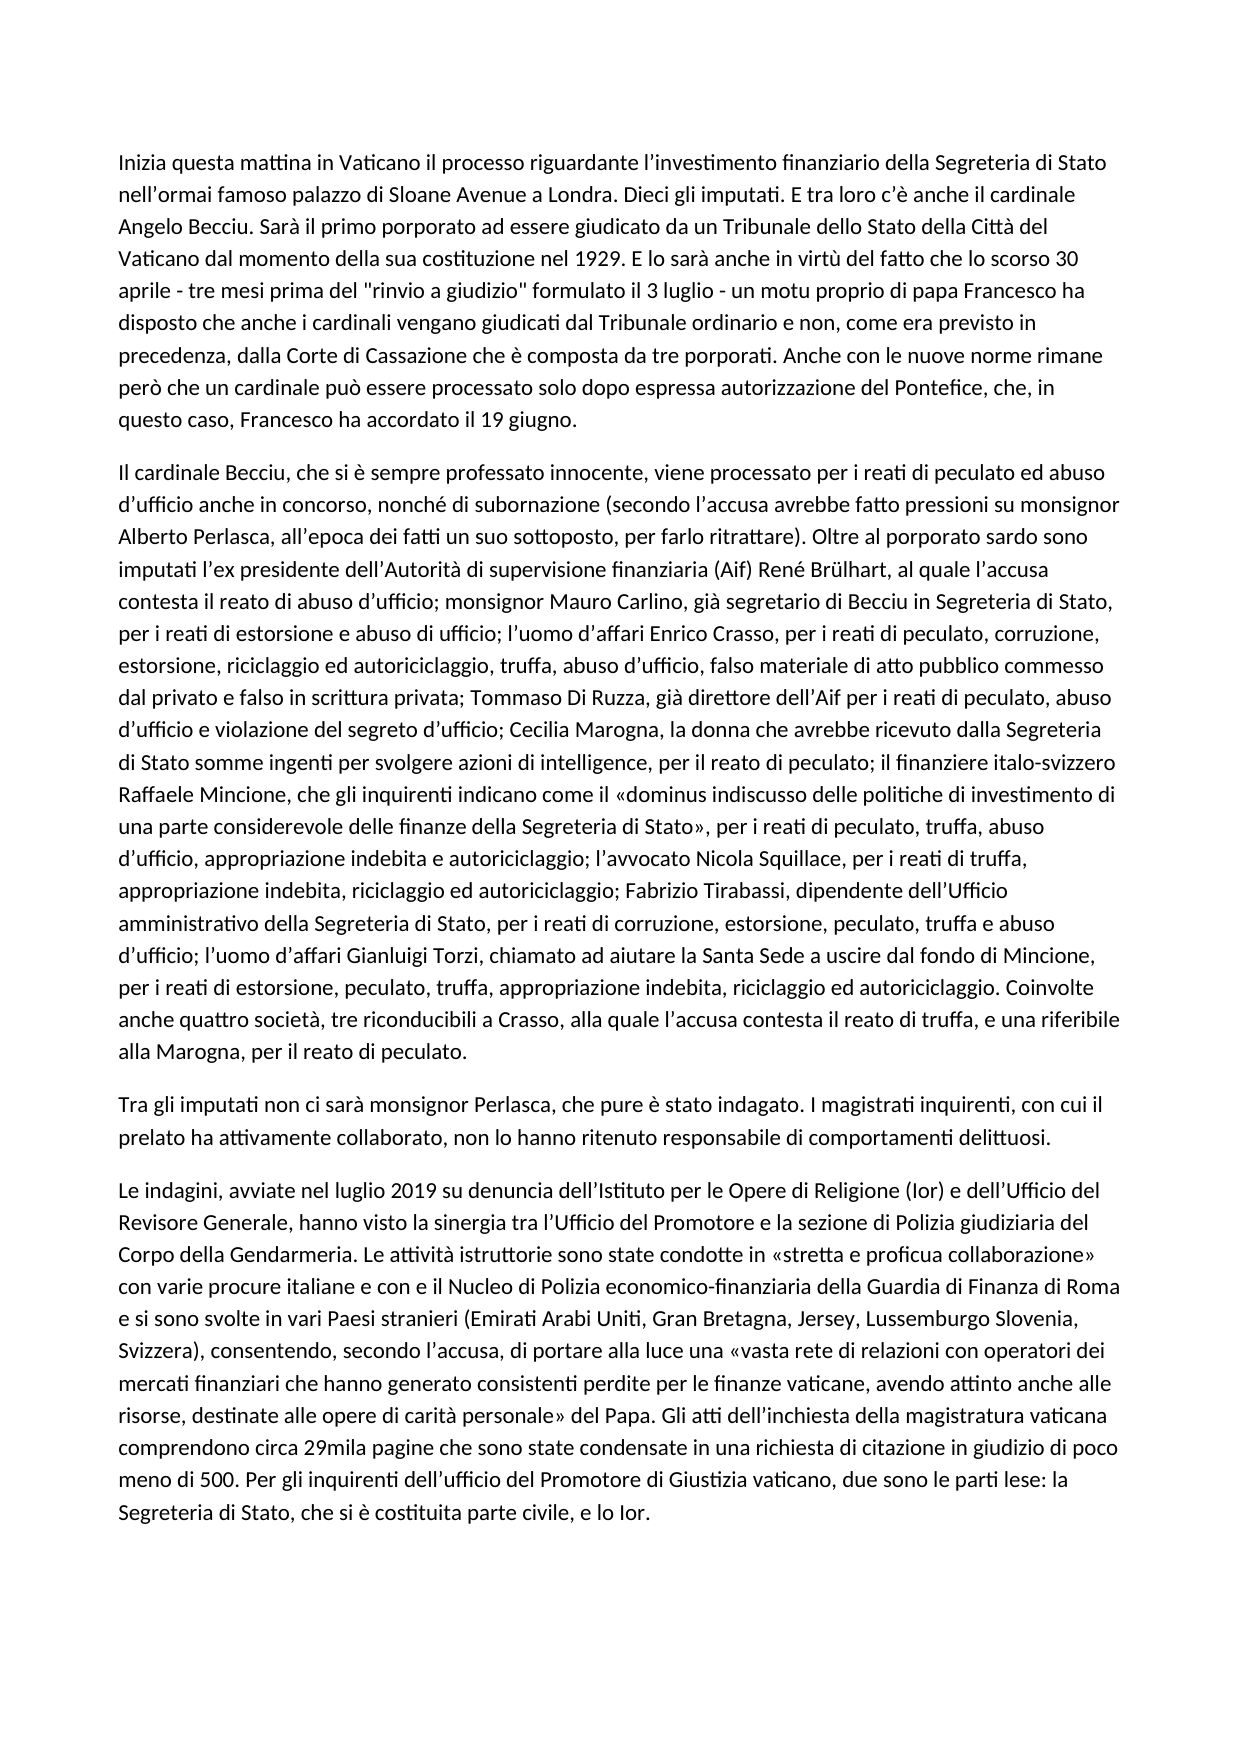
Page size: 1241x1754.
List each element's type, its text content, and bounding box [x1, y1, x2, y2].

text Tra gli imputati non ci sarà monsignor Perlasca, che pure è stato indagato. I magistrati inquirenti, con cui il prelato ha attivamente collaborato, non lo hanno ritenuto responsabile di comportamenti delittuosi. [118, 1091, 1122, 1151]
text Il cardinale Becciu, che si è sempre professato innocente, viene processato per i reati di peculato ed abuso d’ufficio anche in concorso, nonché di subornazione (secondo l’accusa avrebbe fatto pressioni su monsignor Alberto Perlasca, all’epoca dei fatti un suo sottoposto, per farlo ritrattare). Oltre al porporato sardo sono imputati l’ex presidente dell’Autorità di supervisione finanziaria (Aif) René Brülhart, al quale l’accusa contesta il reato di abuso d’ufficio; monsignor Mauro Carlino, già segretario di Becciu in Segreteria di Stato, per i reati di estorsione e abuso di ufficio; l’uomo d’affari Enrico Crasso, per i reati di peculato, corruzione, estorsione, riciclaggio ed autoriciclaggio, truffa, abuso d’ufficio, falso materiale di atto pubblico commesso dal privato e falso in scrittura privata; Tommaso Di Ruzza, già direttore dell’Aif per i reati di peculato, abuso d’ufficio e violazione del segreto d’ufficio; Cecilia Marogna, la donna che avrebbe ricevuto dalla Segreteria di Stato somme ingenti per svolgere azioni di intelligence, per il reato di peculato; il finanziere italo-svizzero Raffaele Mincione, che gli inquirenti indicano come il «dominus indiscusso delle politiche di investimento di una parte considerevole delle finanze della Segreteria di Stato», per i reati di peculato, truffa, abuso d’ufficio, appropriazione indebita e autoriciclaggio; l’avvocato Nicola Squillace, per i reati di truffa, appropriazione indebita, riciclaggio ed autoriciclaggio; Fabrizio Tirabassi, dipendente dell’Ufficio amministrativo della Segreteria di Stato, per i reati di corruzione, estorsione, peculato, truffa e abuso d’ufficio; l’uomo d’affari Gianluigi Torzi, chiamato ad aiutare la Santa Sede a uscire dal fondo di Mincione, per i reati di estorsione, peculato, truffa, appropriazione indebita, riciclaggio ed autoriciclaggio. Coinvolte anche quattro società, tre riconducibili a Crasso, alla quale l’accusa contesta il reato di truffa, e una riferibile alla Marogna, per il reato di peculato. [118, 458, 1122, 1066]
text Inizia questa mattina in Vaticano il processo riguardante l’investimento finanziario della Segreteria di Stato nell’ormai famoso palazzo di Sloane Avenue a Londra. Dieci gli imputati. E tra loro c’è anche il cardinale Angelo Becciu. Sarà il primo porporato ad essere giudicato da un Tribunale dello Stato della Città del Vaticano dal momento della sua costituzione nel 1929. E lo sarà anche in virtù del fatto che lo scorso 30 aprile - tre mesi prima del "rinvio a giudizio" formulato il 3 luglio - un motu proprio di papa Francesco ha disposto che anche i cardinali vengano giudicati dal Tribunale ordinario e non, come era previsto in precedenza, dalla Corte di Cassazione che è composta da tre porporati. Anche con le nuove norme rimane però che un cardinale può essere processato solo dopo espressa autorizzazione del Pontefice, che, in questo caso, Francesco ha accordato il 19 giugno. [118, 148, 1122, 433]
text Le indagini, avviate nel luglio 2019 su denuncia dell’Istituto per le Opere di Religione (Ior) e dell’Ufficio del Revisore Generale, hanno visto la sinergia tra l’Ufficio del Promotore e la sezione di Polizia giudiziaria del Corpo della Gendarmeria. Le attività istruttorie sono state condotte in «stretta e proficua collaborazione» con varie procure italiane e con e il Nucleo di Polizia economico-finanziaria della Guardia di Finanza di Roma e si sono svolte in vari Paesi stranieri (Emirati Arabi Uniti, Gran Bretagna, Jersey, Lussemburgo Slovenia, Svizzera), consentendo, secondo l’accusa, di portare alla luce una «vasta rete di relazioni con operatori dei mercati finanziari che hanno generato consistenti perdite per le finanze vaticane, avendo attinto anche alle risorse, destinate alle opere di carità personale» del Papa. Gli atti dell’inchiesta della magistratura vaticana comprendono circa 29mila pagine che sono state condensate in una richiesta di citazione in giudizio di poco meno di 500. Per gli inquirenti dell’ufficio del Promotore di Giustizia vaticano, due sono le parti lese: la Segreteria di Stato, che si è costituita parte civile, e lo Ior. [118, 1176, 1122, 1526]
